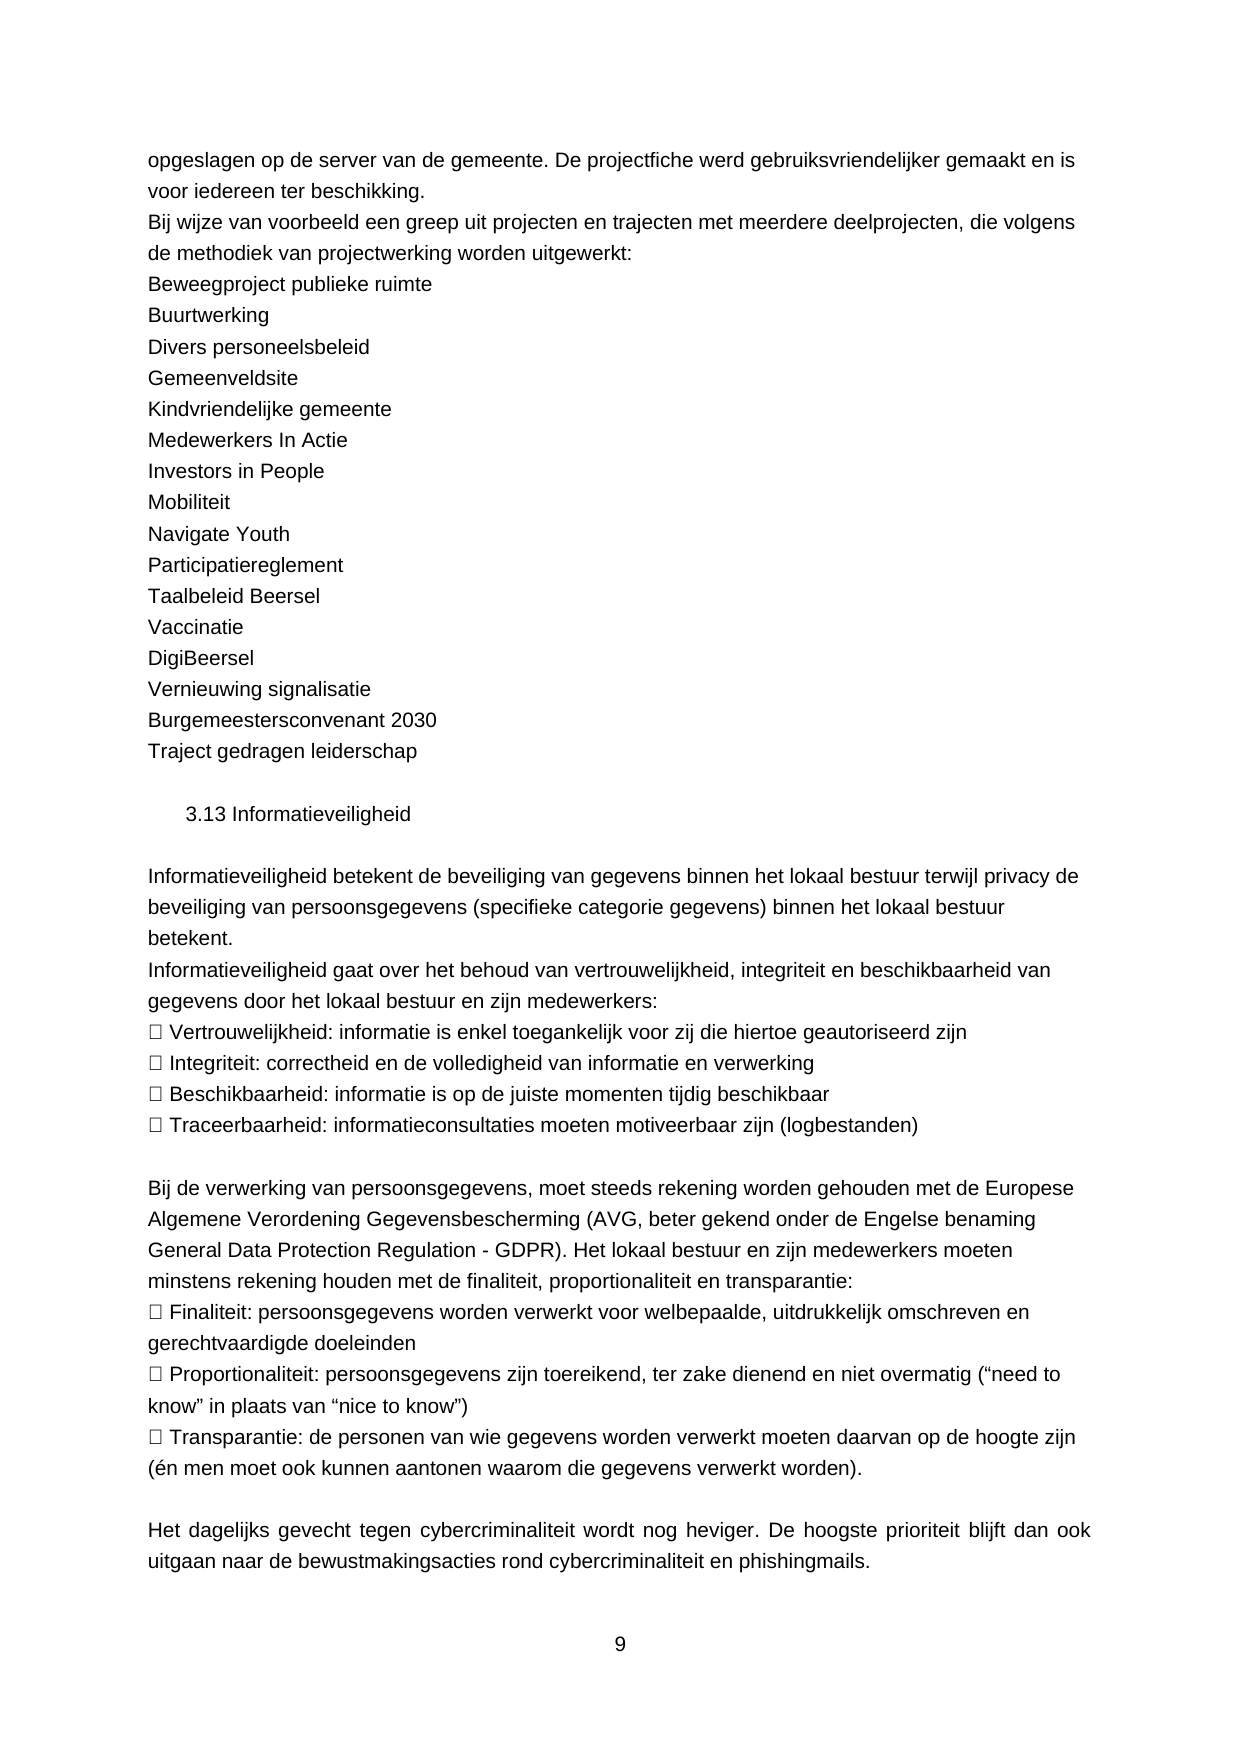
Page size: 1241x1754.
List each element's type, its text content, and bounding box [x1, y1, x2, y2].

text Beschikbaarheid: informatie is op de juiste momenten tijdig beschikbaar [148, 1082, 1093, 1106]
text Vertrouwelijkheid: informatie is enkel toegankelijk voor zij die hiertoe geautoriseerd zijn [148, 1020, 1093, 1044]
text Buurtwerking [148, 303, 1093, 327]
text Vaccinatie [148, 615, 1093, 639]
text Investors in People [148, 459, 1093, 483]
text Finaliteit: persoonsgegevens worden verwerkt voor welbepaalde, uitdrukkelijk omschreven en gerechtvaardigde doeleinden [148, 1300, 1093, 1355]
text Gemeenveldsite [148, 366, 1093, 389]
text Taalbeleid Beersel [148, 584, 1093, 608]
text Informatieveiligheid betekent de beveiliging van gegevens binnen het lokaal bestuur terwijl privacy de beveiliging van persoonsgegevens (specifieke categorie gegevens) binnen het lokaal bestuur betekent. [148, 864, 1093, 950]
text Navigate Youth [148, 521, 1093, 545]
text Kindvriendelijke gemeente [148, 397, 1093, 421]
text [148, 148, 1093, 203]
text Informatieveiligheid gaat over het behoud van vertrouwelijkheid, integriteit en beschikbaarheid van gegevens door het lokaal bestuur en zijn medewerkers: [148, 957, 1093, 1012]
text Beweegproject publieke ruimte [148, 272, 1093, 296]
text DigiBeersel [148, 646, 1093, 670]
text Integriteit: correctheid en de volledigheid van informatie en verwerking [148, 1051, 1093, 1075]
text 3.13 Informatieveiligheid [185, 802, 1093, 826]
text Transparantie: de personen van wie gegevens worden verwerkt moeten daarvan op de hoogte zijn (én men moet ook kunnen aantonen waarom die gegevens verwerkt worden). [148, 1424, 1093, 1480]
text Bij wijze van voorbeeld een greep uit projecten en trajecten met meerdere deelprojecten, die volgens de methodiek van projectwerking worden uitgewerkt: [148, 210, 1093, 265]
text Burgemeestersconvenant 2030 [148, 708, 1093, 732]
text Mobiliteit [148, 490, 1093, 514]
text Traceerbaarheid: informatieconsultaties moeten motiveerbaar zijn (logbestanden) [148, 1113, 1093, 1137]
text Het dagelijks gevecht tegen cybercriminaliteit wordt nog heviger. De hoogste prioriteit blijft dan ook uitgaan naar de bewustmakingsacties rond cybercriminaliteit en phishingmails. [148, 1518, 1093, 1573]
text Vernieuwing signalisatie [148, 677, 1093, 701]
text Traject gedragen leiderschap [148, 739, 1093, 763]
text Participatiereglement [148, 552, 1093, 576]
text Divers personeelsbeleid [148, 334, 1093, 358]
text Bij de verwerking van persoonsgegevens, moet steeds rekening worden gehouden met de Europese Algemene Verordening Gegevensbescherming (AVG, beter gekend onder de Engelse benaming General Data Protection Regulation - GDPR). Het lokaal bestuur en zijn medewerkers moeten minstens rekening houden met de finaliteit, proportionaliteit en transparantie: [148, 1175, 1093, 1293]
text Medewerkers In Actie [148, 428, 1093, 452]
text Proportionaliteit: persoonsgegevens zijn toereikend, ter zake dienend en niet overmatig (“need to know” in plaats van “nice to know”) [148, 1362, 1093, 1417]
